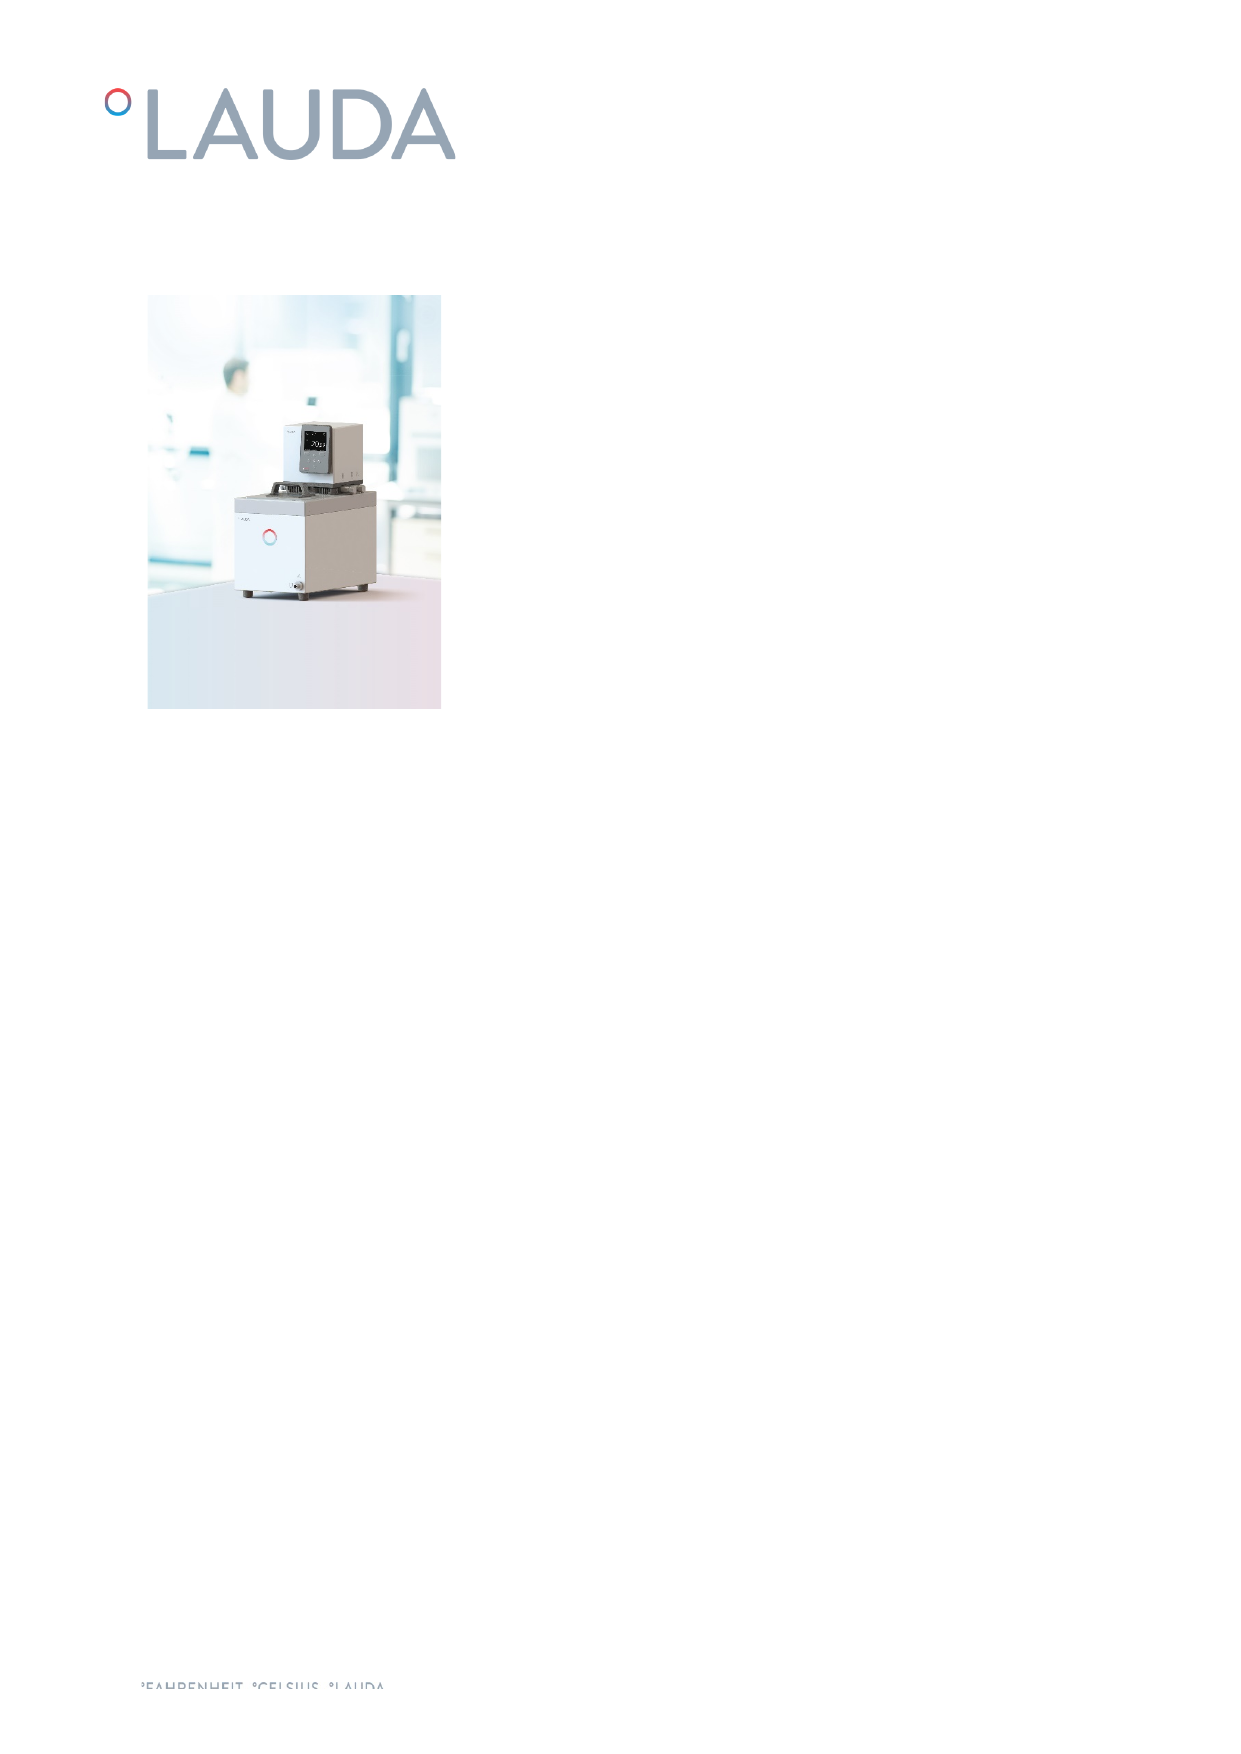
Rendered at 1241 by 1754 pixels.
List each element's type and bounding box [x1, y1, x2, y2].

picture [147, 295, 442, 709]
picture [140, 1682, 384, 1689]
picture [104, 88, 456, 160]
